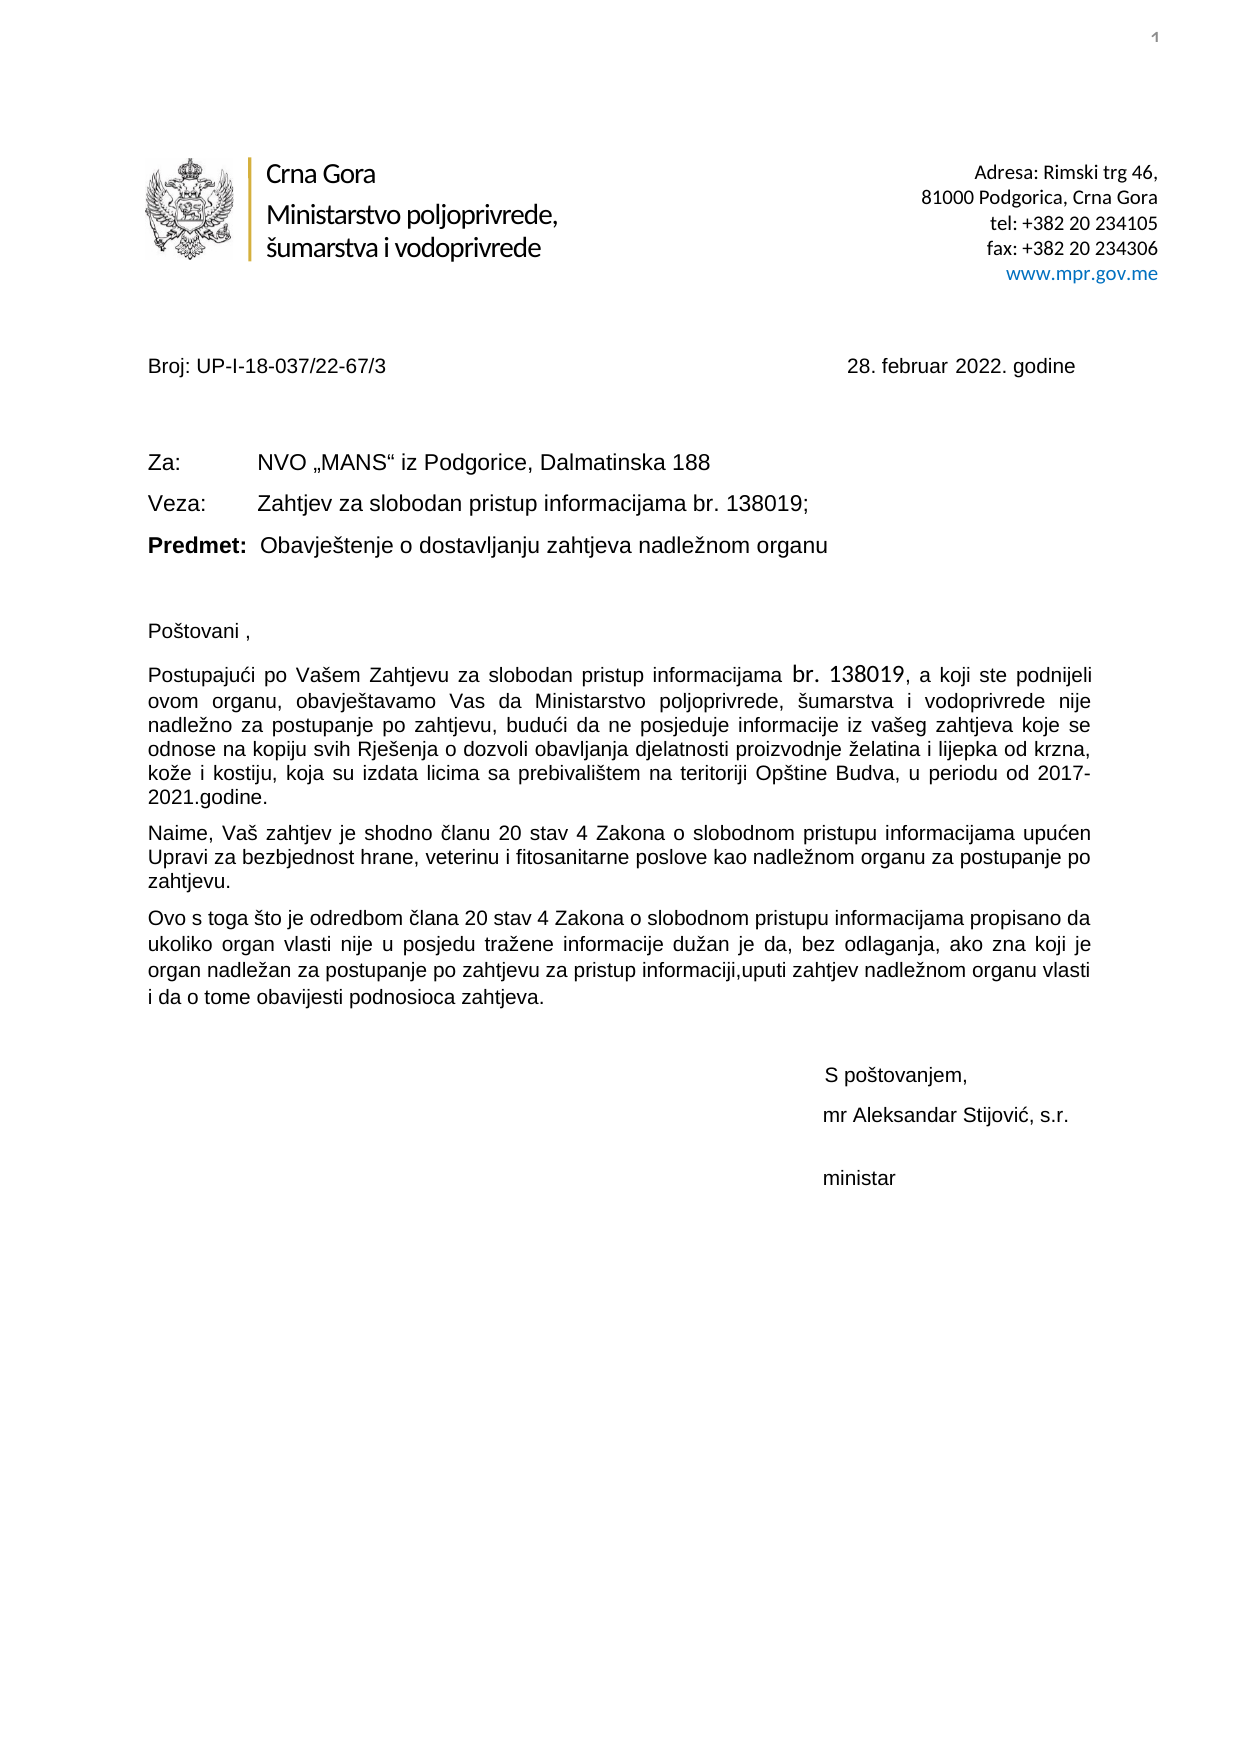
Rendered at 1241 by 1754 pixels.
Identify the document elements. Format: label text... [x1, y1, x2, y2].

title Ministarstvo poljoprivrede, [266, 202, 795, 231]
text Broj: UP-I-18-037/22-67/3 28. februar 2022. godine [148, 354, 1092, 378]
subtitle Za: NVO „MANS“ iz Podgorice, Dalmatinska 188 [148, 449, 1092, 475]
text ministar [148, 1166, 1092, 1190]
subtitle Predmet: Obavještenje o dostavljanju zahtjeva nadležnom organu [148, 532, 1092, 558]
title šumarstva i vodoprivrede [266, 235, 795, 263]
text Naime, Vaš zahtjev je shodno članu 20 stav 4 Zakona o slobodnom pristupu informacijama upućen Upravi za bezbjednost hrane, veterinu i fitosanitarne poslove kao nadležnom organu za postupanje po zahtjevu. [148, 821, 1092, 893]
subtitle Veza: Zahtjev za slobodan pristup informacijama br. 138019; [148, 490, 1092, 517]
text Ovo s toga što je odredbom člana 20 stav 4 Zakona o slobodnom pristupu informacijama propisano da ukoliko organ vlasti nije u posjedu tražene informacije dužan je da, bez odlaganja, ako zna koji je organ nadležan za postupanje po zahtjevu za pristup informaciji,uputi zahtjev nadležnom organu vlasti i da o tome obavijesti podnosioca zahtjeva. [148, 905, 1092, 1008]
text mr Aleksandar Stijović, s.r. [148, 1103, 1092, 1127]
text Poštovani , [148, 619, 1092, 643]
title Crna Gora [266, 161, 795, 189]
text S poštovanjem, [148, 1063, 1092, 1087]
text Postupajući po Vašem Zahtjevu za slobodan pristup informacijama br. 138019, a koji ste podnijeli ovom organu, obavještavamo Vas da Ministarstvo poljoprivrede, šumarstva i vodoprivrede nije nadležno za postupanje po zahtjevu, budući da ne posjeduje informacije iz vašeg zahtjeva koje se odnose na kopiju svih Rješenja o dozvoli obavljanja djelatnosti proizvodnje želatina i lijepka od krzna, kože i kostiju, koja su izdata licima sa prebivalištem na teritoriji Opštine Budva, u periodu od 2017-2021.godine. [148, 658, 1092, 808]
picture [145, 158, 234, 260]
